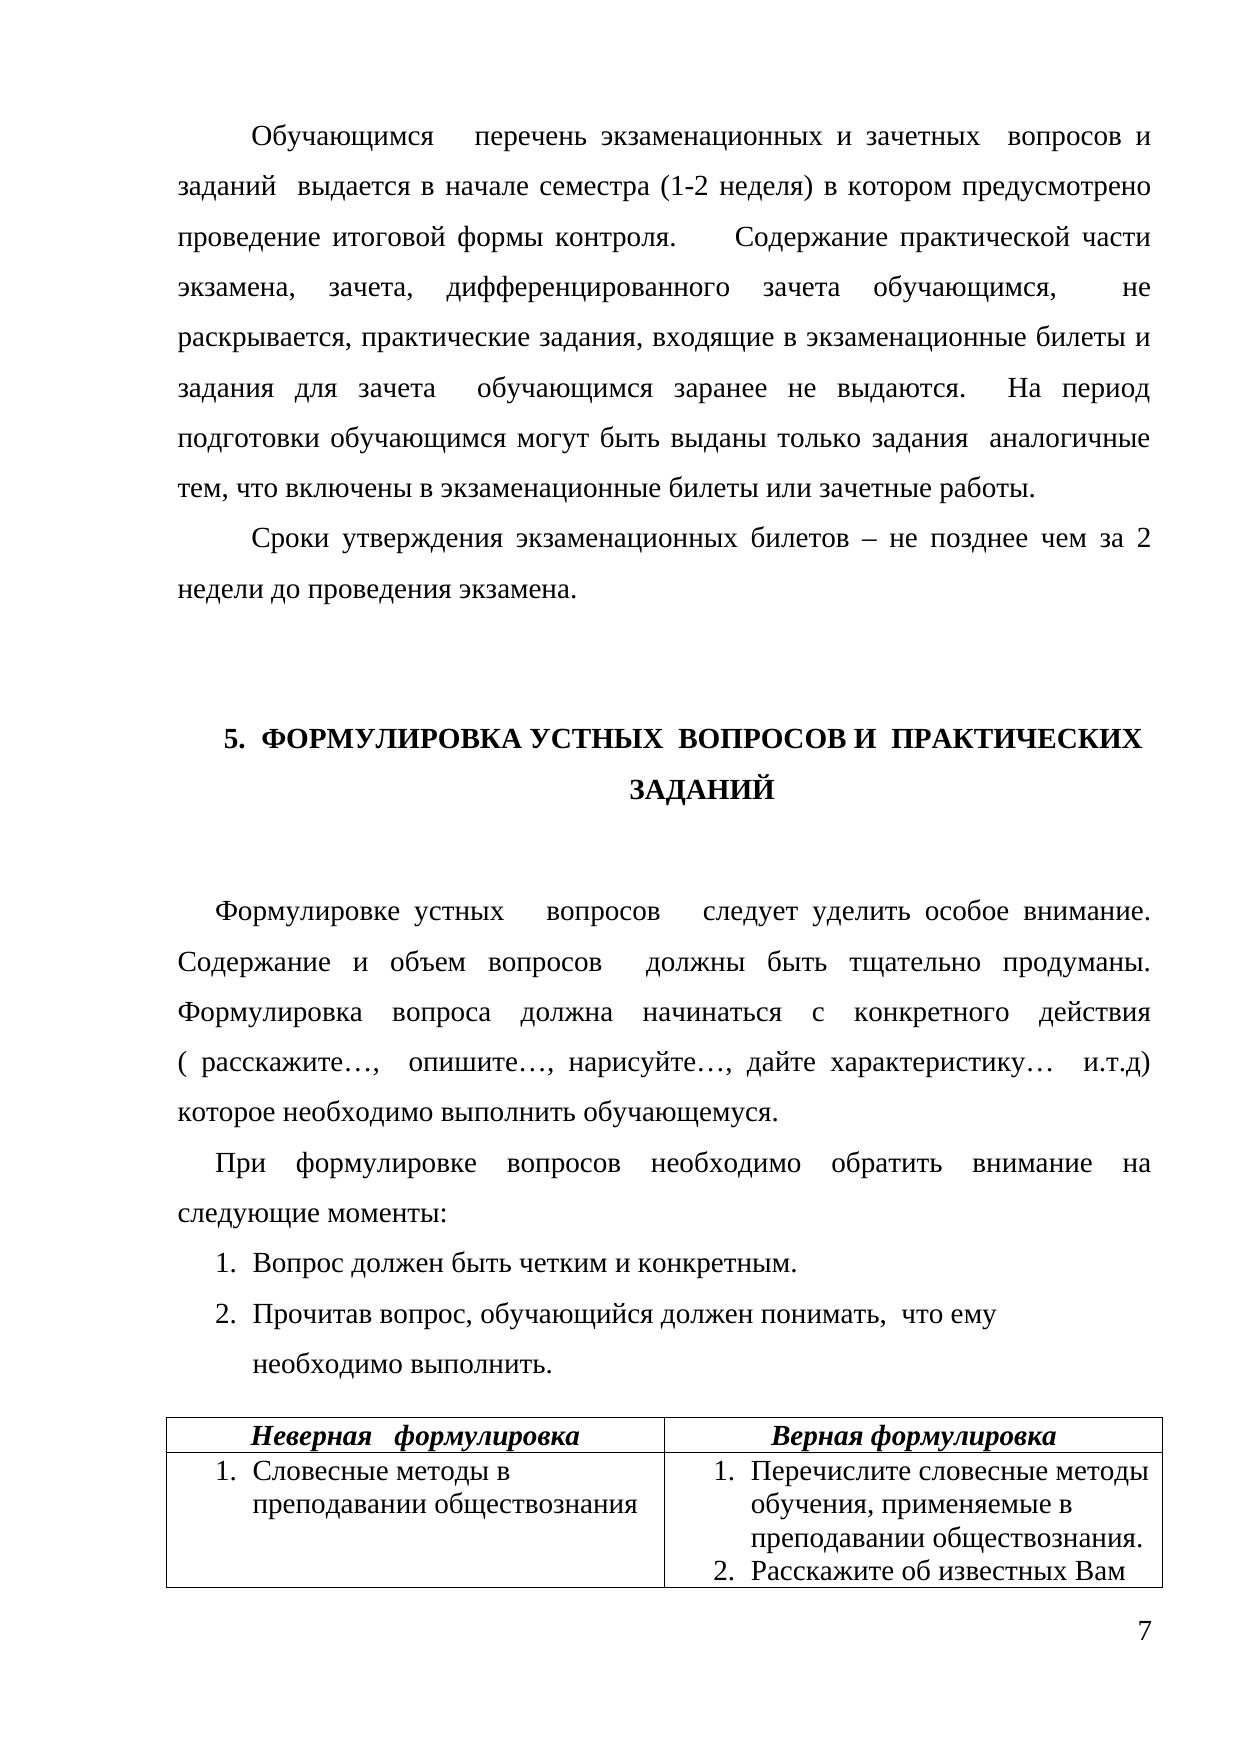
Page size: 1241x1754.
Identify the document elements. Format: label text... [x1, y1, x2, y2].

list Прочитав вопрос, обучающийся должен понимать, что ему необходимо выполнить. [215, 1296, 1152, 1380]
text Сроки утверждения экзаменационных билетов – не позднее чем за 2 недели до проведения экзамена. [177, 521, 1152, 604]
text Обучающимся перечень экзаменационных и зачетных вопросов и заданий выдается в начале семестра (1-2 неделя) в котором предусмотрено проведение итоговой формы контроля. Содержание практической части экзамена, зачета, дифференцированного зачета обучающимся, не раскрывается, практические задания, входящие в экзаменационные билеты и задания для зачета обучающимся заранее не выдаются. На период подготовки обучающимся могут быть выданы только задания аналогичные тем, что включены в экзаменационные билеты или зачетные работы. [177, 118, 1152, 504]
table_header Верная формулировка [665, 1418, 1162, 1452]
table_header Неверная формулировка [167, 1418, 664, 1452]
text Формулировке устных вопросов следует уделить особое внимание. Содержание и объем вопросов должны быть тщательно продуманы. Формулировка вопроса должна начинаться с конкретного действия ( расскажите…, опишите…, нарисуйте…, дайте характеристику… и.т.д) которое необходимо выполнить обучающемуся. [177, 893, 1152, 1128]
list Вопрос должен быть четким и конкретным. [215, 1246, 1152, 1279]
subtitle ФОРМУЛИРОВКА УСТНЫХ ВОПРОСОВ И ПРАКТИЧЕСКИХ ЗАДАНИЙ [215, 722, 1152, 805]
table_cell Словесные методы в преподавании обществознания [167, 1453, 664, 1587]
text При формулировке вопросов необходимо обратить внимание на следующие моменты: [177, 1145, 1152, 1229]
